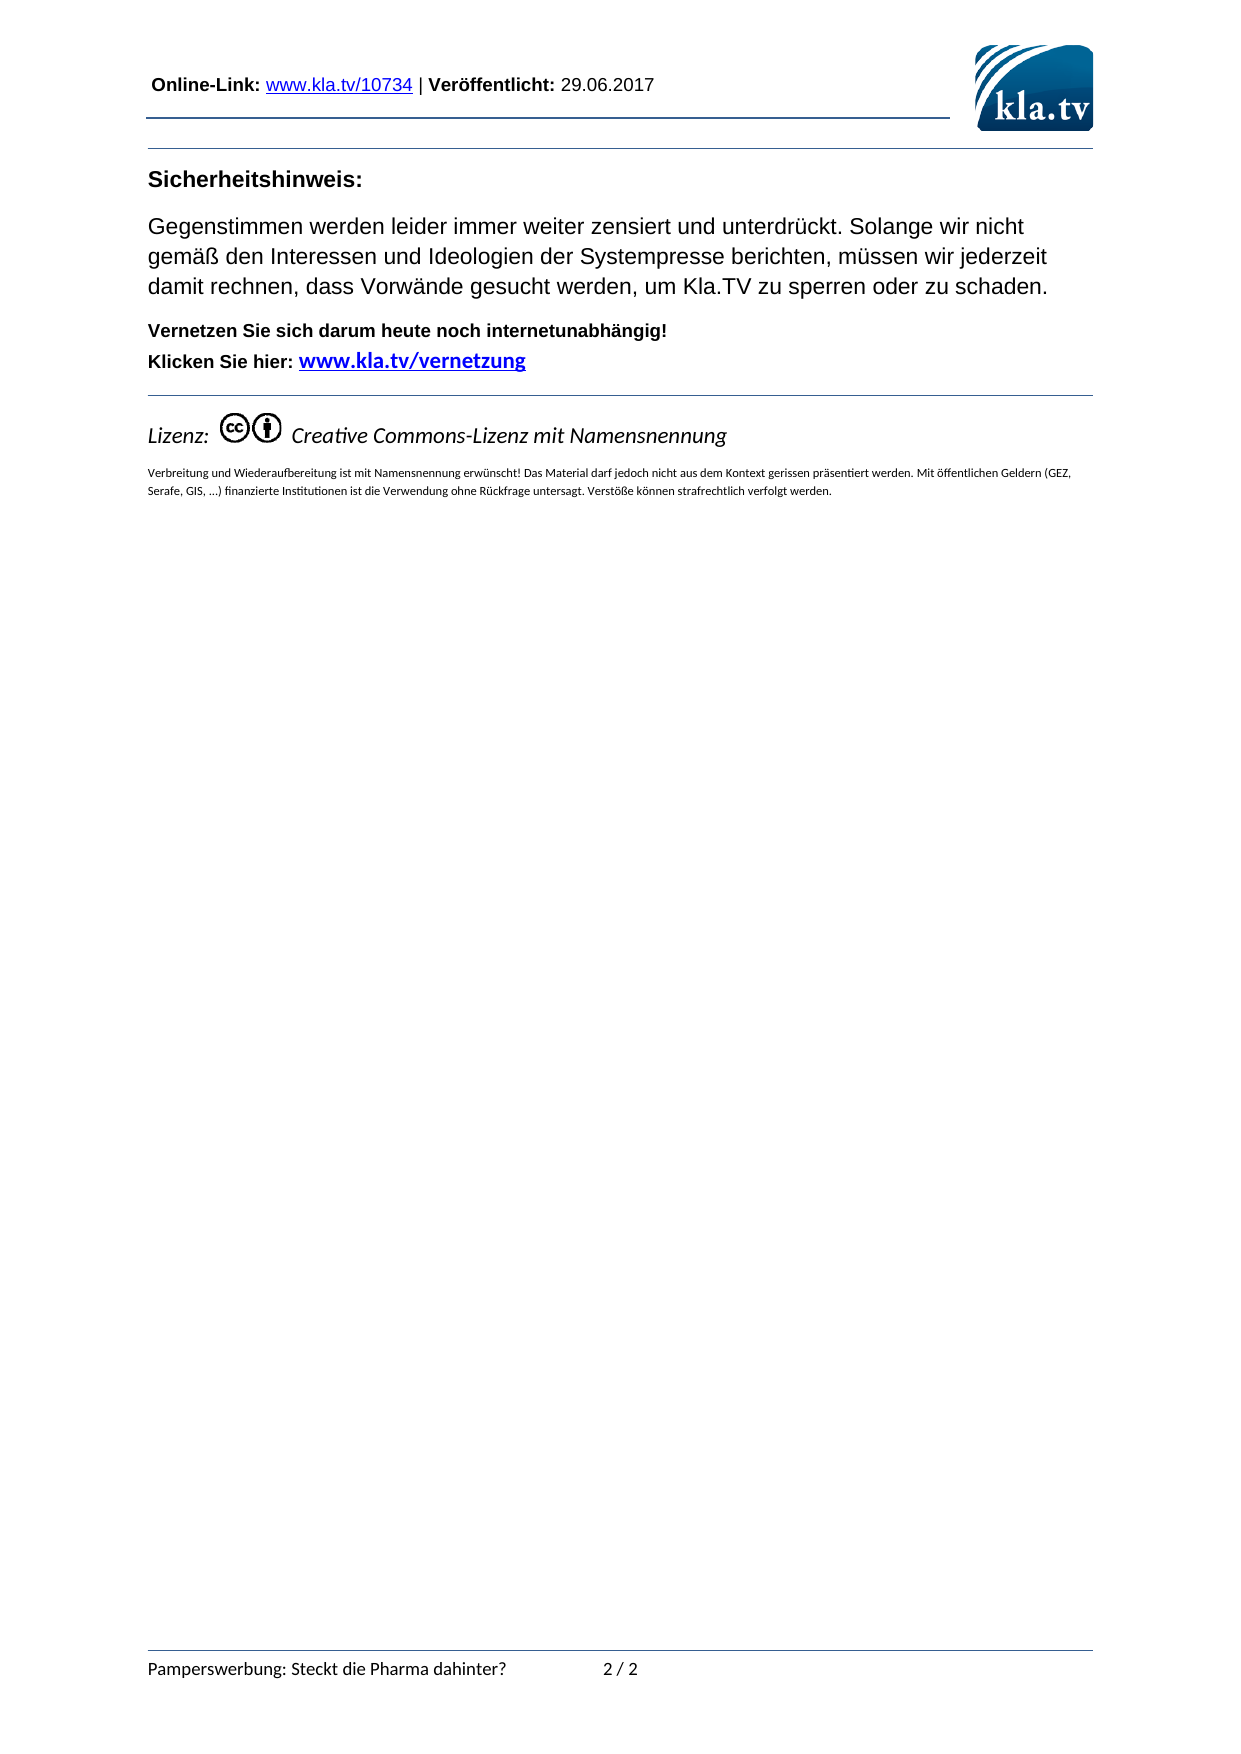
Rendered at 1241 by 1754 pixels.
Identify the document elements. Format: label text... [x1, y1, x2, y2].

text Sicherheitshinweis: [148, 149, 1093, 192]
text Lizenz: Creative Commons-Lizenz mit Namensnennung [148, 396, 1093, 449]
text Verbreitung und Wiederaufbereitung ist mit Namensnennung erwünscht! Das Material darf jedoch nicht aus dem Kontext gerissen präsentiert werden. Mit öffentlichen Geldern (GEZ, Serafe, GIS, ...) finanzierte Institutionen ist die Verwendung ohne Rückfrage untersagt. Verstöße können strafrechtlich verfolgt werden. [148, 465, 1093, 498]
text Gegenstimmen werden leider immer weiter zensiert und unterdrückt. Solange wir nicht gemäß den Interessen und Ideologien der Systempresse berichten, müssen wir jederzeit damit rechnen, dass Vorwände gesucht werden, um Kla.TV zu sperren oder zu schaden. [148, 213, 1093, 299]
text Vernetzen Sie sich darum heute noch internetunabhängig! Klicken Sie hier: www.kla.tv/vernetzung [148, 320, 1093, 374]
